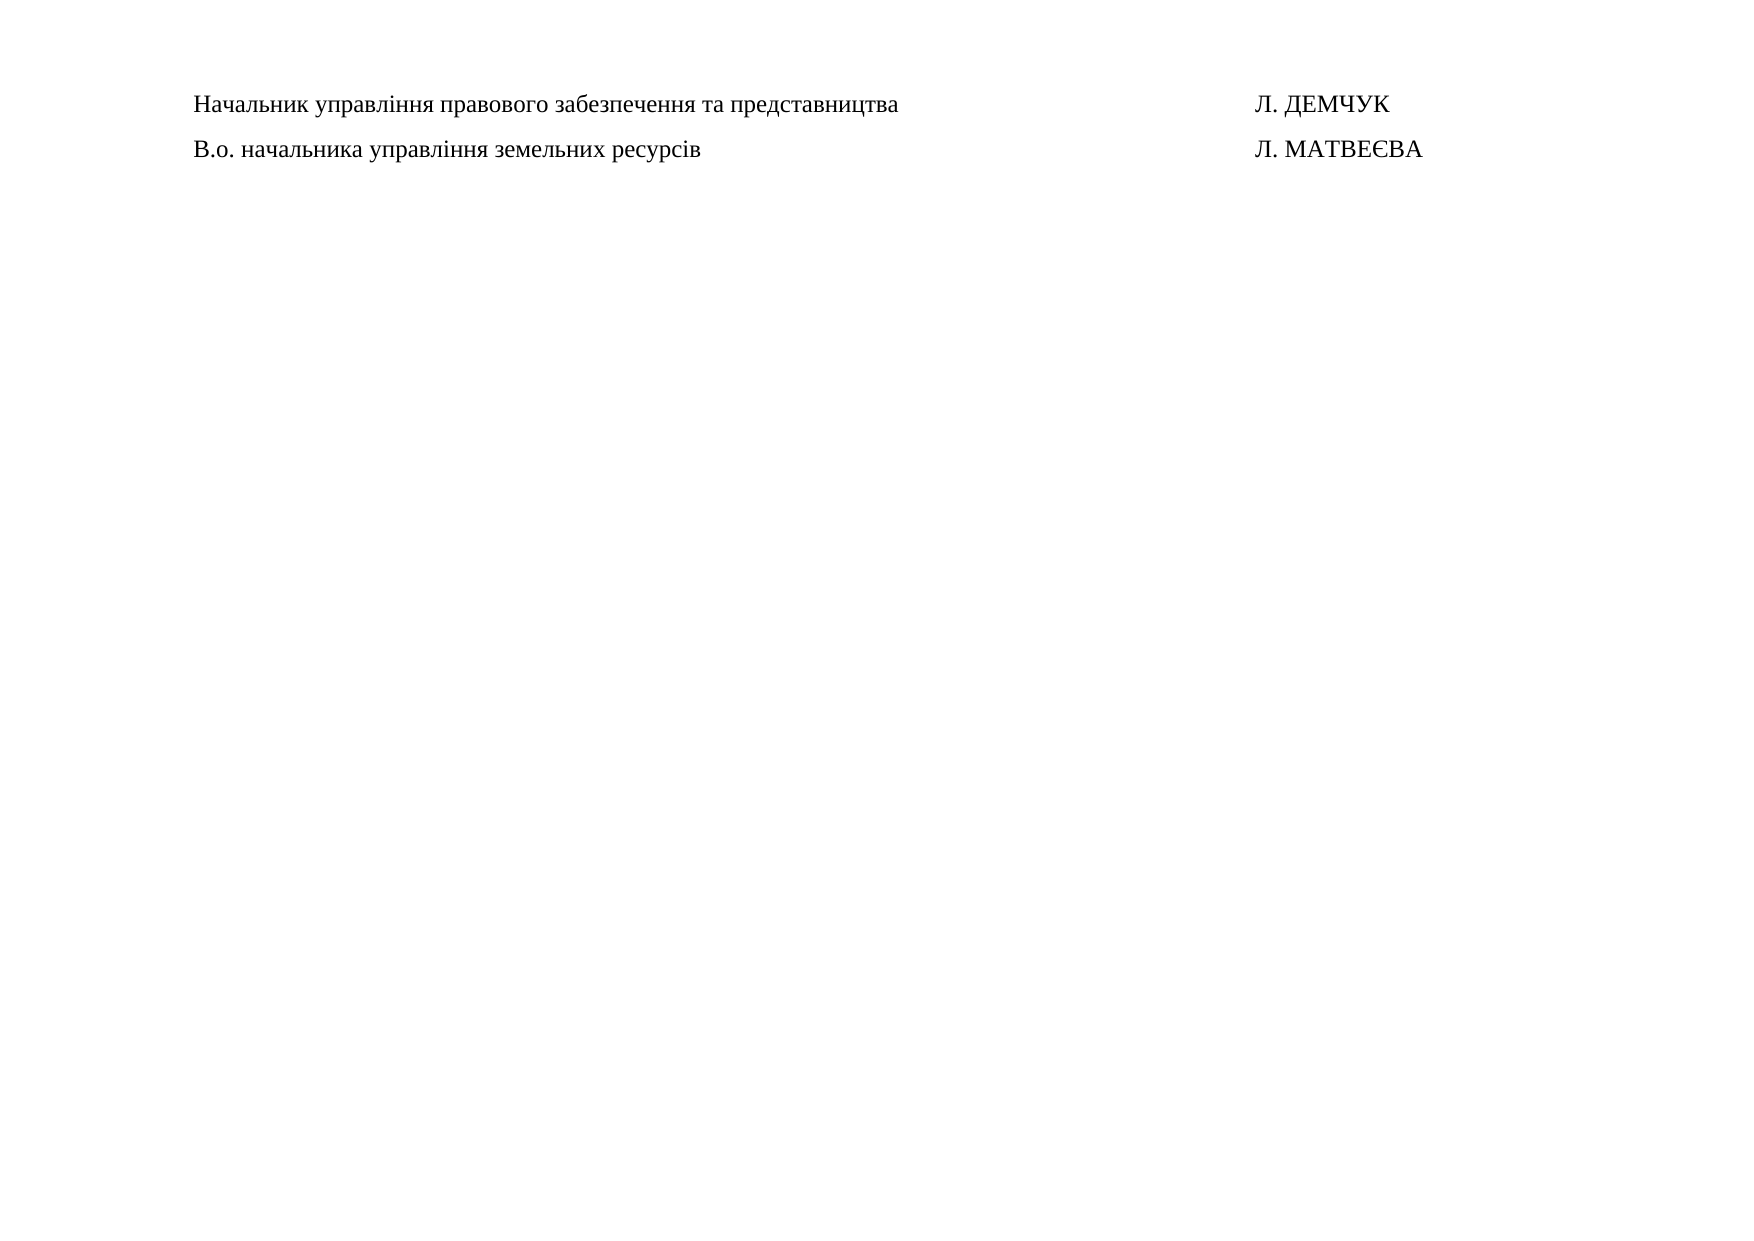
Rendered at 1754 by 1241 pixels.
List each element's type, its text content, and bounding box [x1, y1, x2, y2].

text Начальник управління правового забезпечення та представництва Л. ДЕМЧУК [193, 89, 1680, 117]
text В.о. начальника управління земельних ресурсів Л. МАТВЕЄВА [193, 134, 1669, 163]
